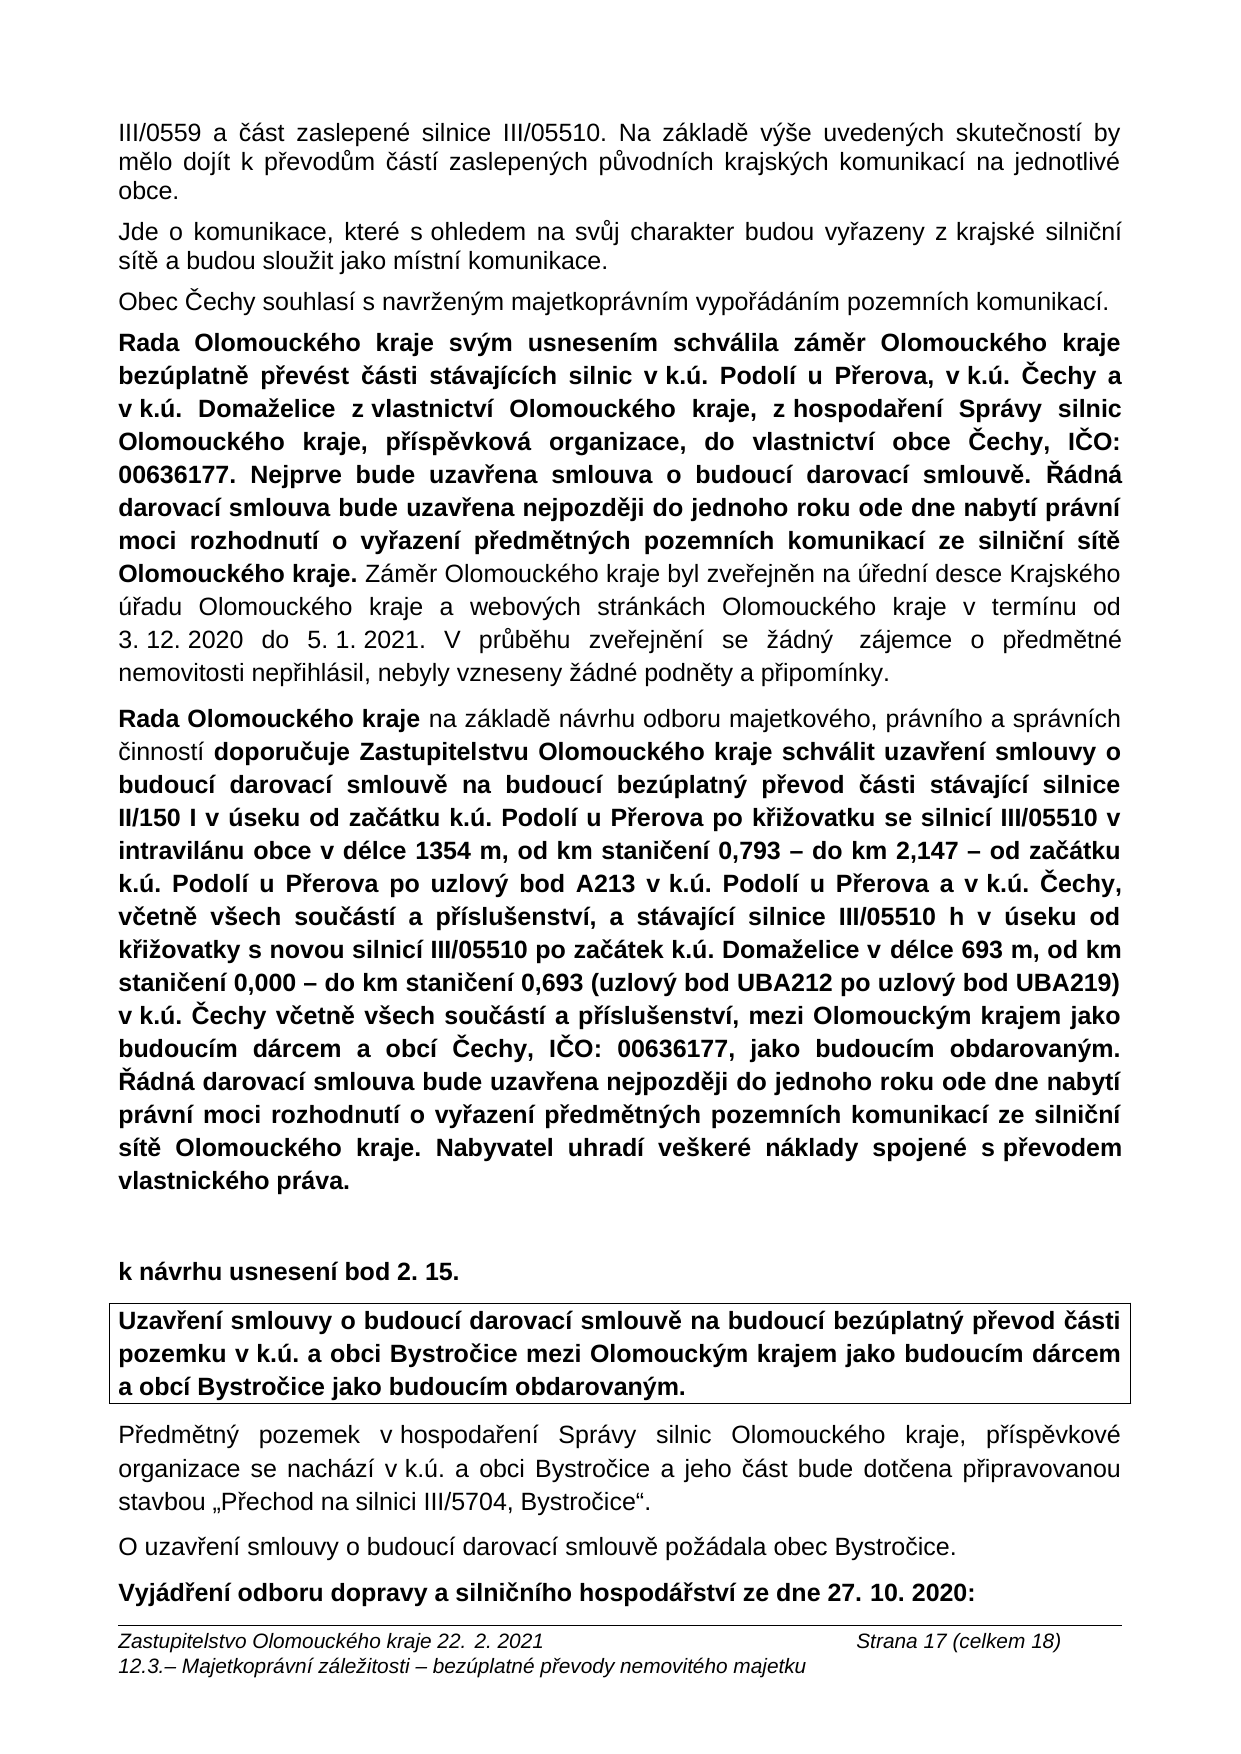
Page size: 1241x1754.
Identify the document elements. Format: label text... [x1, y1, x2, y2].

text Uzavření smlouvy o budoucí darovací smlouvě na budoucí bezúplatný převod části pozemku v k.ú. a obci Bystročice mezi Olomouckým krajem jako budoucím dárcem a obcí Bystročice jako budoucím obdarovaným. [110, 1304, 1130, 1403]
text Rada Olomouckého kraje na základě návrhu odboru majetkového, právního a správních činností doporučuje Zastupitelstvu Olomouckého kraje schválit uzavření smlouvy o budoucí darovací smlouvě na budoucí bezúplatný převod části stávající silnice II/150 I v úseku od začátku k.ú. Podolí u Přerova po křižovatku se silnicí III/05510 v intravilánu obce v délce 1354 m, od km staničení 0,793 – do km 2,147 – od začátku k.ú. Podolí u Přerova po uzlový bod A213 v k.ú. Podolí u Přerova a v k.ú. Čechy, včetně všech součástí a příslušenství, a stávající silnice III/05510 h v úseku od křižovatky s novou silnicí III/05510 po začátek k.ú. Domaželice v délce 693 m, od km staničení 0,000 – do km staničení 0,693 (uzlový bod UBA212 po uzlový bod UBA219) v k.ú. Čechy včetně všech součástí a příslušenství, mezi Olomouckým krajem jako budoucím dárcem a obcí Čechy, IČO: 00636177, jako budoucím obdarovaným. Řádná darovací smlouva bude uzavřena nejpozději do jednoho roku ode dne nabytí právní moci rozhodnutí o vyřazení předmětných pozemních komunikací ze silniční sítě Olomouckého kraje. Nabyvatel uhradí veškeré náklady spojené s převodem vlastnického práva. [118, 704, 1122, 1195]
text Vyjádření odboru dopravy a silničního hospodářství ze dne 27. 10. 2020: [118, 1578, 1122, 1606]
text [118, 118, 1122, 204]
list k návrhu usnesení bod 2. 15. [118, 1257, 1122, 1286]
text Obec Čechy souhlasí s navrženým majetkoprávním vypořádáním pozemních komunikací. [118, 287, 1122, 316]
text Předmětný pozemek v hospodaření Správy silnic Olomouckého kraje, příspěvkové organizace se nachází v k.ú. a obci Bystročice a jeho část bude dotčena připravovanou stavbou „Přechod na silnici III/5704, Bystročice“. [118, 1421, 1122, 1515]
text O uzavření smlouvy o budoucí darovací smlouvě požádala obec Bystročice. [118, 1532, 1122, 1561]
text Rada Olomouckého kraje svým usnesením schválila záměr Olomouckého kraje bezúplatně převést části stávajících silnic v k.ú. Podolí u Přerova, v k.ú. Čechy a v k.ú. Domaželice z vlastnictví Olomouckého kraje, z hospodaření Správy silnic Olomouckého kraje, příspěvková organizace, do vlastnictví obce Čechy, IČO: 00636177. Nejprve bude uzavřena smlouva o budoucí darovací smlouvě. Řádná darovací smlouva bude uzavřena nejpozději do jednoho roku ode dne nabytí právní moci rozhodnutí o vyřazení předmětných pozemních komunikací ze silniční sítě Olomouckého kraje. Záměr Olomouckého kraje byl zveřejněn na úřední desce Krajského úřadu Olomouckého kraje a webových stránkách Olomouckého kraje v termínu od 3. 12. 2020 do 5. 1. 2021. V průběhu zveřejnění se žádný zájemce o předmětné nemovitosti nepřihlásil, nebyly vzneseny žádné podněty a připomínky. [118, 328, 1122, 687]
text Jde o komunikace, které s ohledem na svůj charakter budou vyřazeny z krajské silniční sítě a budou sloužit jako místní komunikace. [118, 217, 1122, 274]
